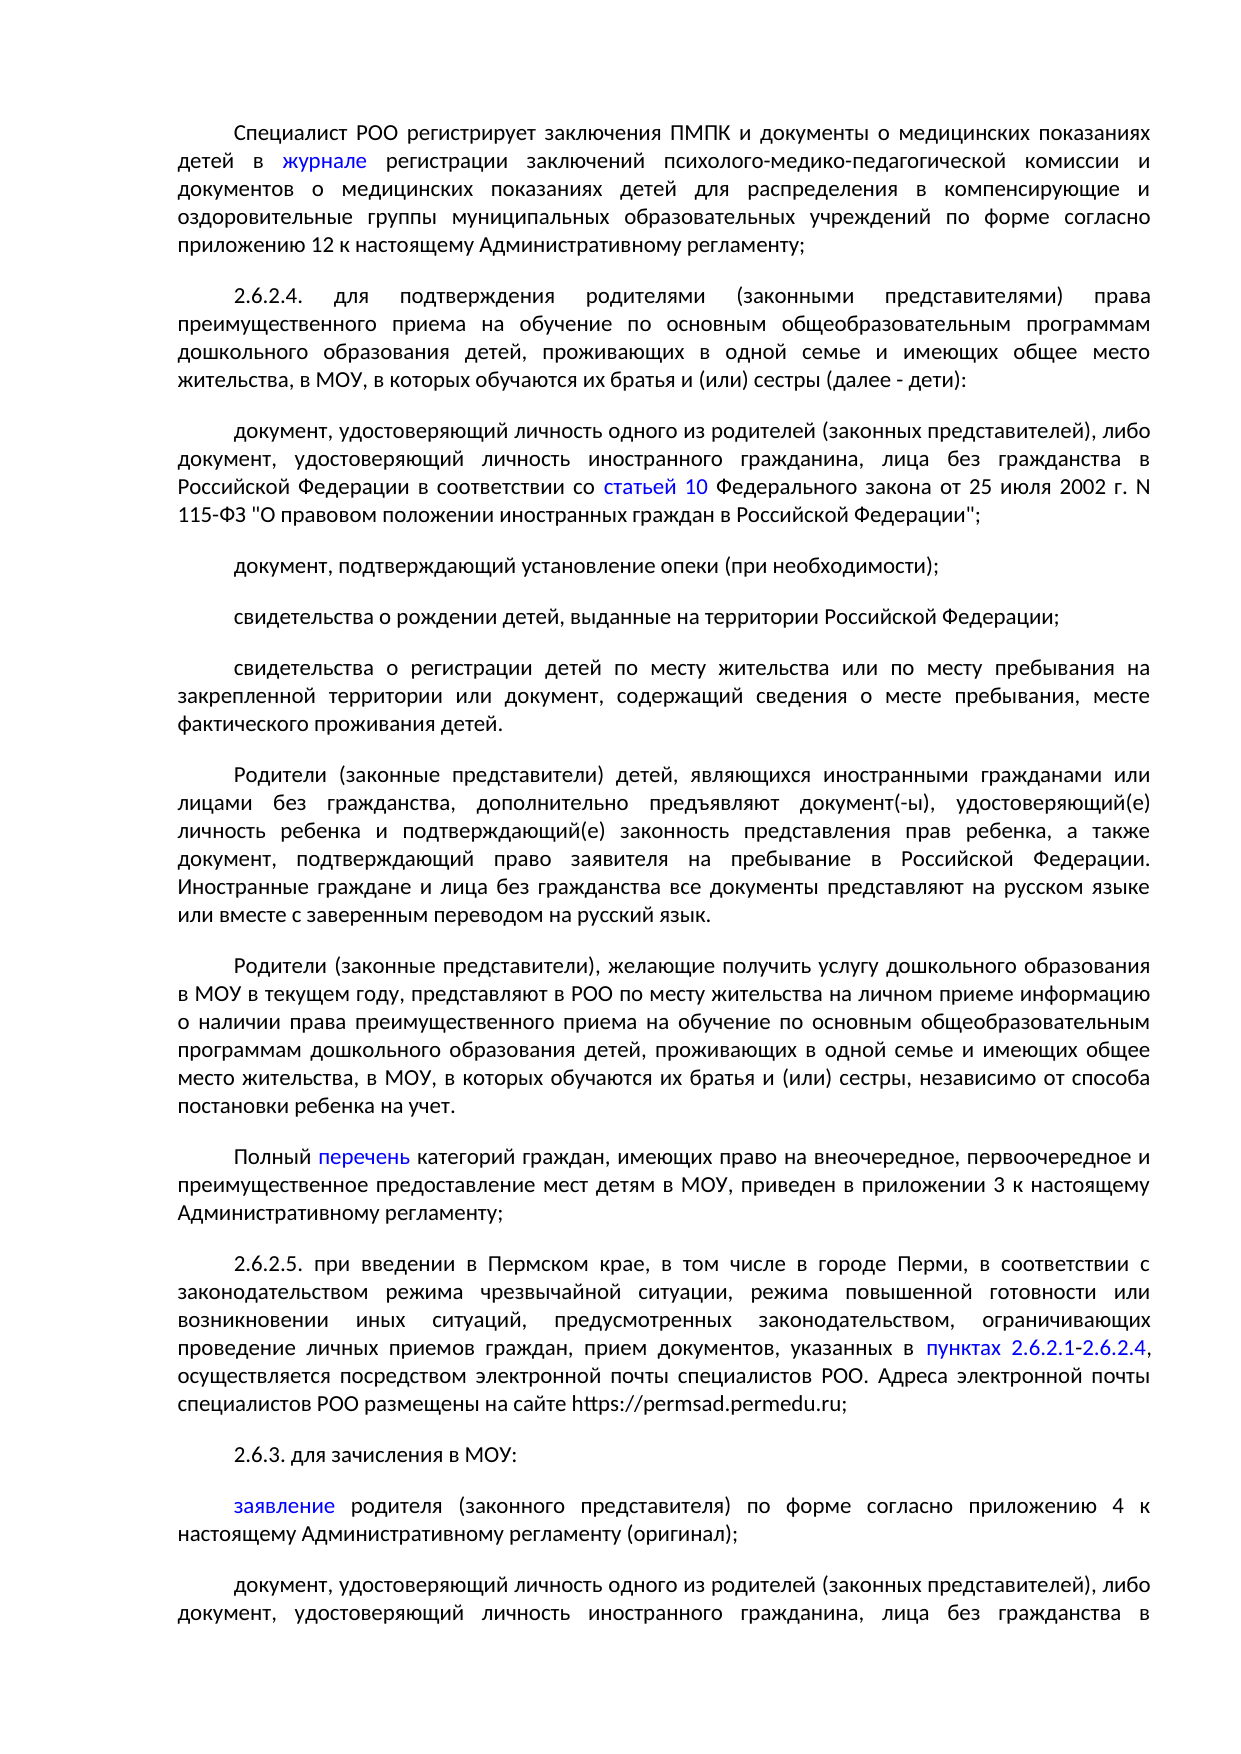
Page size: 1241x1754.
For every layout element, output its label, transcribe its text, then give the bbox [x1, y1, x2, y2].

text Полный перечень категорий граждан, имеющих право на внеочередное, первоочередное и преимущественное предоставление мест детям в МОУ, приведен в приложении 3 к настоящему Административному регламенту; [177, 1142, 1152, 1226]
text Родители (законные представители) детей, являющихся иностранными гражданами или лицами без гражданства, дополнительно предъявляют документ(-ы), удостоверяющий(е) личность ребенка и подтверждающий(е) законность представления прав ребенка, а также документ, подтверждающий право заявителя на пребывание в Российской Федерации. Иностранные граждане и лица без гражданства все документы представляют на русском языке или вместе с заверенным переводом на русский язык. [177, 760, 1152, 928]
text документ, подтверждающий установление опеки (при необходимости); [177, 551, 1152, 579]
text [177, 1570, 1152, 1626]
text свидетельства о регистрации детей по месту жительства или по месту пребывания на закрепленной территории или документ, содержащий сведения о месте пребывания, месте фактического проживания детей. [177, 653, 1152, 737]
text Специалист РОО регистрирует заключения ПМПК и документы о медицинских показаниях детей в журнале регистрации заключений психолого-медико-педагогической комиссии и документов о медицинских показаниях детей для распределения в компенсирующие и оздоровительные группы муниципальных образовательных учреждений по форме согласно приложению 12 к настоящему Административному регламенту; [177, 118, 1152, 258]
text Родители (законные представители), желающие получить услугу дошкольного образования в МОУ в текущем году, представляют в РОО по месту жительства на личном приеме информацию о наличии права преимущественного приема на обучение по основным общеобразовательным программам дошкольного образования детей, проживающих в одной семье и имеющих общее место жительства, в МОУ, в которых обучаются их братья и (или) сестры, независимо от способа постановки ребенка на учет. [177, 951, 1152, 1119]
text 2.6.2.4. для подтверждения родителями (законными представителями) права преимущественного приема на обучение по основным общеобразовательным программам дошкольного образования детей, проживающих в одной семье и имеющих общее место жительства, в МОУ, в которых обучаются их братья и (или) сестры (далее - дети): [177, 281, 1152, 393]
text 2.6.2.5. при введении в Пермском крае, в том числе в городе Перми, в соответствии с законодательством режима чрезвычайной ситуации, режима повышенной готовности или возникновении иных ситуаций, предусмотренных законодательством, ограничивающих проведение личных приемов граждан, прием документов, указанных в пунктах 2.6.2.1-2.6.2.4, осуществляется посредством электронной почты специалистов РОО. Адреса электронной почты специалистов РОО размещены на сайте https://permsad.permedu.ru; [177, 1249, 1152, 1417]
text свидетельства о рождении детей, выданные на территории Российской Федерации; [177, 602, 1152, 630]
text заявление родителя (законного представителя) по форме согласно приложению 4 к настоящему Административному регламенту (оригинал); [177, 1491, 1152, 1547]
text 2.6.3. для зачисления в МОУ: [177, 1440, 1152, 1468]
